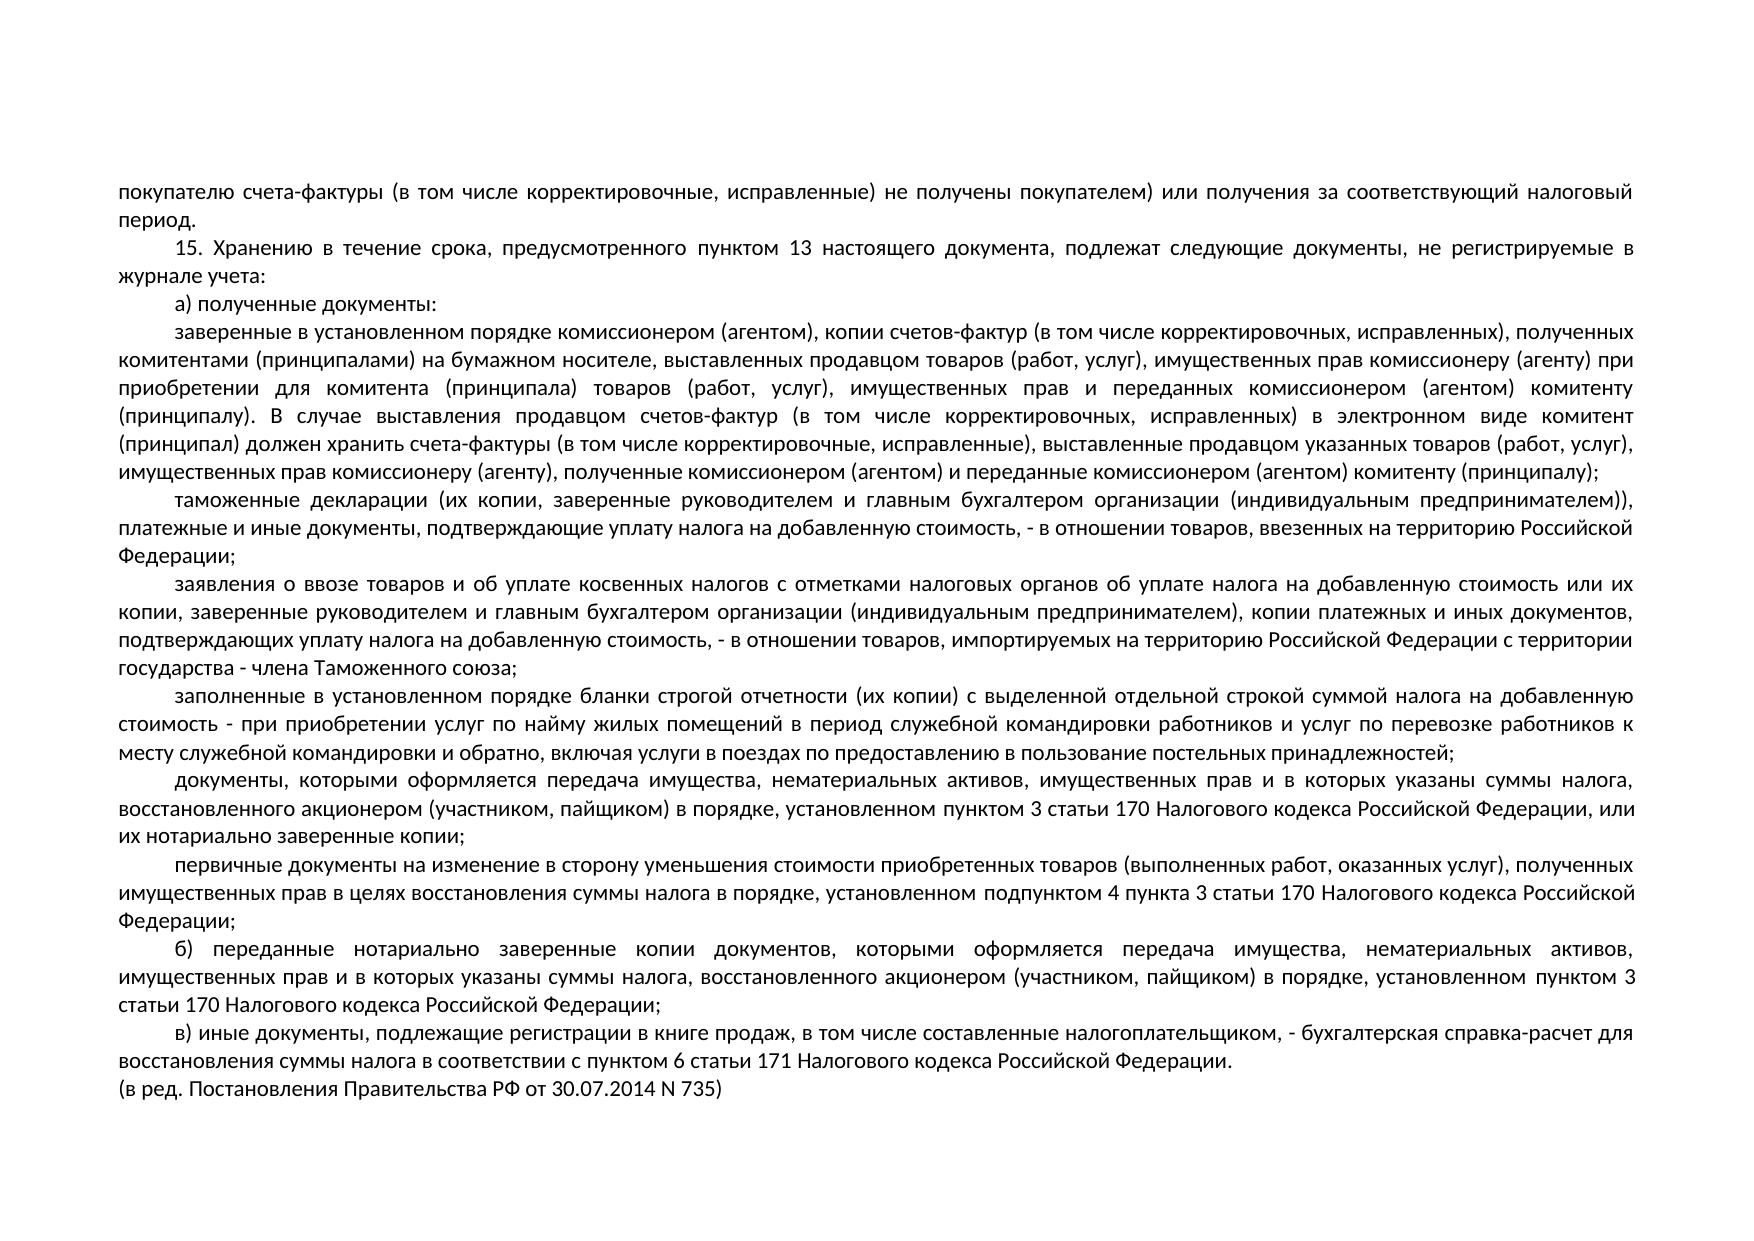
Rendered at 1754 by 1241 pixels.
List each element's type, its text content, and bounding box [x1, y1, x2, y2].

text первичные документы на изменение в сторону уменьшения стоимости приобретенных товаров (выполненных работ, оказанных услуг), полученных имущественных прав в целях восстановления суммы налога в порядке, установленном подпунктом 4 пункта 3 статьи 170 Налогового кодекса Российской Федерации; [118, 850, 1636, 934]
text в) иные документы, подлежащие регистрации в книге продаж, в том числе составленные налогоплательщиком, - бухгалтерская справка-расчет для восстановления суммы налога в соответствии с пунктом 6 статьи 171 Налогового кодекса Российской Федерации. [118, 1018, 1636, 1074]
text заверенные в установленном порядке комиссионером (агентом), копии счетов-фактур (в том числе корректировочных, исправленных), полученных комитентами (принципалами) на бумажном носителе, выставленных продавцом товаров (работ, услуг), имущественных прав комиссионеру (агенту) при приобретении для комитента (принципала) товаров (работ, услуг), имущественных прав и переданных комиссионером (агентом) комитенту (принципалу). В случае выставления продавцом счетов-фактур (в том числе корректировочных, исправленных) в электронном виде комитент (принципал) должен хранить счета-фактуры (в том числе корректировочные, исправленные), выставленные продавцом указанных товаров (работ, услуг), имущественных прав комиссионеру (агенту), полученные комиссионером (агентом) и переданные комиссионером (агентом) комитенту (принципалу); [118, 317, 1636, 485]
text (в ред. Постановления Правительства РФ от 30.07.2014 N 735) [118, 1074, 1636, 1102]
text а) полученные документы: [118, 289, 1636, 317]
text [118, 177, 1636, 233]
text заявления о ввозе товаров и об уплате косвенных налогов с отметками налоговых органов об уплате налога на добавленную стоимость или их копии, заверенные руководителем и главным бухгалтером организации (индивидуальным предпринимателем), копии платежных и иных документов, подтверждающих уплату налога на добавленную стоимость, - в отношении товаров, импортируемых на территорию Российской Федерации с территории государства - члена Таможенного союза; [118, 569, 1636, 682]
text документы, которыми оформляется передача имущества, нематериальных активов, имущественных прав и в которых указаны суммы налога, восстановленного акционером (участником, пайщиком) в порядке, установленном пунктом 3 статьи 170 Налогового кодекса Российской Федерации, или их нотариально заверенные копии; [118, 766, 1636, 850]
text заполненные в установленном порядке бланки строгой отчетности (их копии) с выделенной отдельной строкой суммой налога на добавленную стоимость - при приобретении услуг по найму жилых помещений в период служебной командировки работников и услуг по перевозке работников к месту служебной командировки и обратно, включая услуги в поездах по предоставлению в пользование постельных принадлежностей; [118, 682, 1636, 766]
text б) переданные нотариально заверенные копии документов, которыми оформляется передача имущества, нематериальных активов, имущественных прав и в которых указаны суммы налога, восстановленного акционером (участником, пайщиком) в порядке, установленном пунктом 3 статьи 170 Налогового кодекса Российской Федерации; [118, 934, 1636, 1018]
text 15. Хранению в течение срока, предусмотренного пунктом 13 настоящего документа, подлежат следующие документы, не регистрируемые в журнале учета: [118, 233, 1636, 289]
text таможенные декларации (их копии, заверенные руководителем и главным бухгалтером организации (индивидуальным предпринимателем)), платежные и иные документы, подтверждающие уплату налога на добавленную стоимость, - в отношении товаров, ввезенных на территорию Российской Федерации; [118, 485, 1636, 569]
